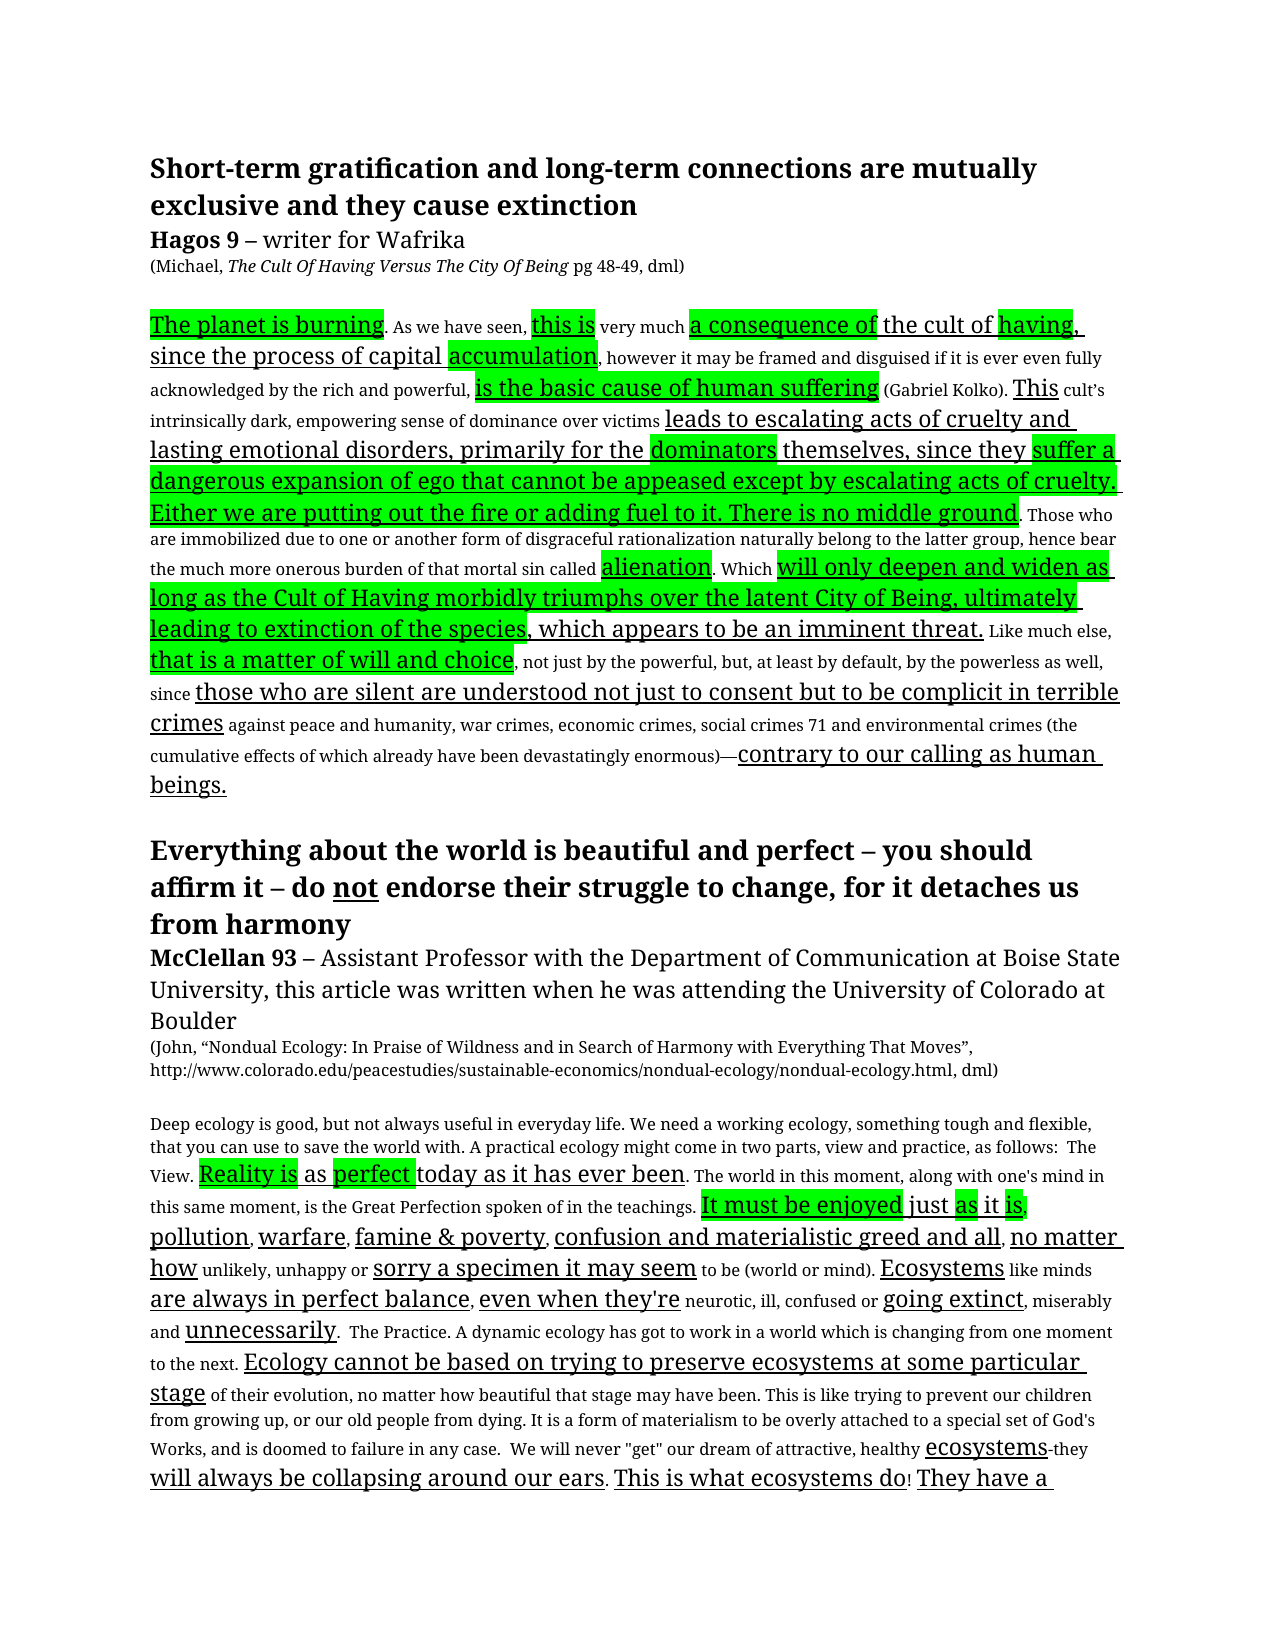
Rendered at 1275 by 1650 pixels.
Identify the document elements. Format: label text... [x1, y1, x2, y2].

text McClellan 93 – Assistant Professor with the Department of Communication at Boise State University, this article was written when he was attending the University of Colorado at Boulder [150, 942, 1125, 1036]
text The planet is burning. As we have seen, this is very much a consequence of the cult of having, since the process of capital accumulation, however it may be framed and disguised if it is ever even fully acknowledged by the rich and powerful, is the basic cause of human suffering (Gabriel Kolko). This cult’s intrinsically dark, empowering sense of dominance over victims leads to escalating acts of cruelty and lasting emotional disorders, primarily for the dominators themselves, since they suffer a dangerous expansion of ego that cannot be appeased except by escalating acts of cruelty. Either we are putting out the fire or adding fuel to it. There is no middle ground. Those who are immobilized due to one or another form of disgraceful rationalization naturally belong to the latter group, hence bear the much more onerous burden of that mortal sin called alienation. Which will only deepen and widen as long as the Cult of Having morbidly triumphs over the latent City of Being, ultimately leading to extinction of the species, which appears to be an imminent threat. Like much else, that is a matter of will and choice, not just by the powerful, but, at least by default, by the powerless as well, since those who are silent are understood not just to consent but to be complicit in terrible crimes against peace and humanity, war crimes, economic crimes, social crimes 71 and environmental crimes (the cumulative effects of which already have been devastatingly enormous)—contrary to our calling as human beings. [150, 309, 1125, 800]
text (John, “Nondual Ecology: In Praise of Wildness and in Search of Harmony with Everything That Moves”, http://www.colorado.edu/peacestudies/sustainable-economics/nondual-ecology/nondual-ecology.html, dml) [150, 1036, 1125, 1081]
text Hagos 9 – writer for Wafrika [150, 224, 1125, 255]
subtitle Everything about the world is beautiful and perfect – you should affirm it – do not endorse their struggle to change, for it detaches us from harmony [150, 832, 1125, 942]
subtitle Short-term gratification and long-term connections are mutually exclusive and they cause extinction [150, 150, 1125, 224]
text (Michael, The Cult Of Having Versus The City Of Being pg 48-49, dml) [150, 255, 1125, 278]
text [150, 1113, 1125, 1493]
